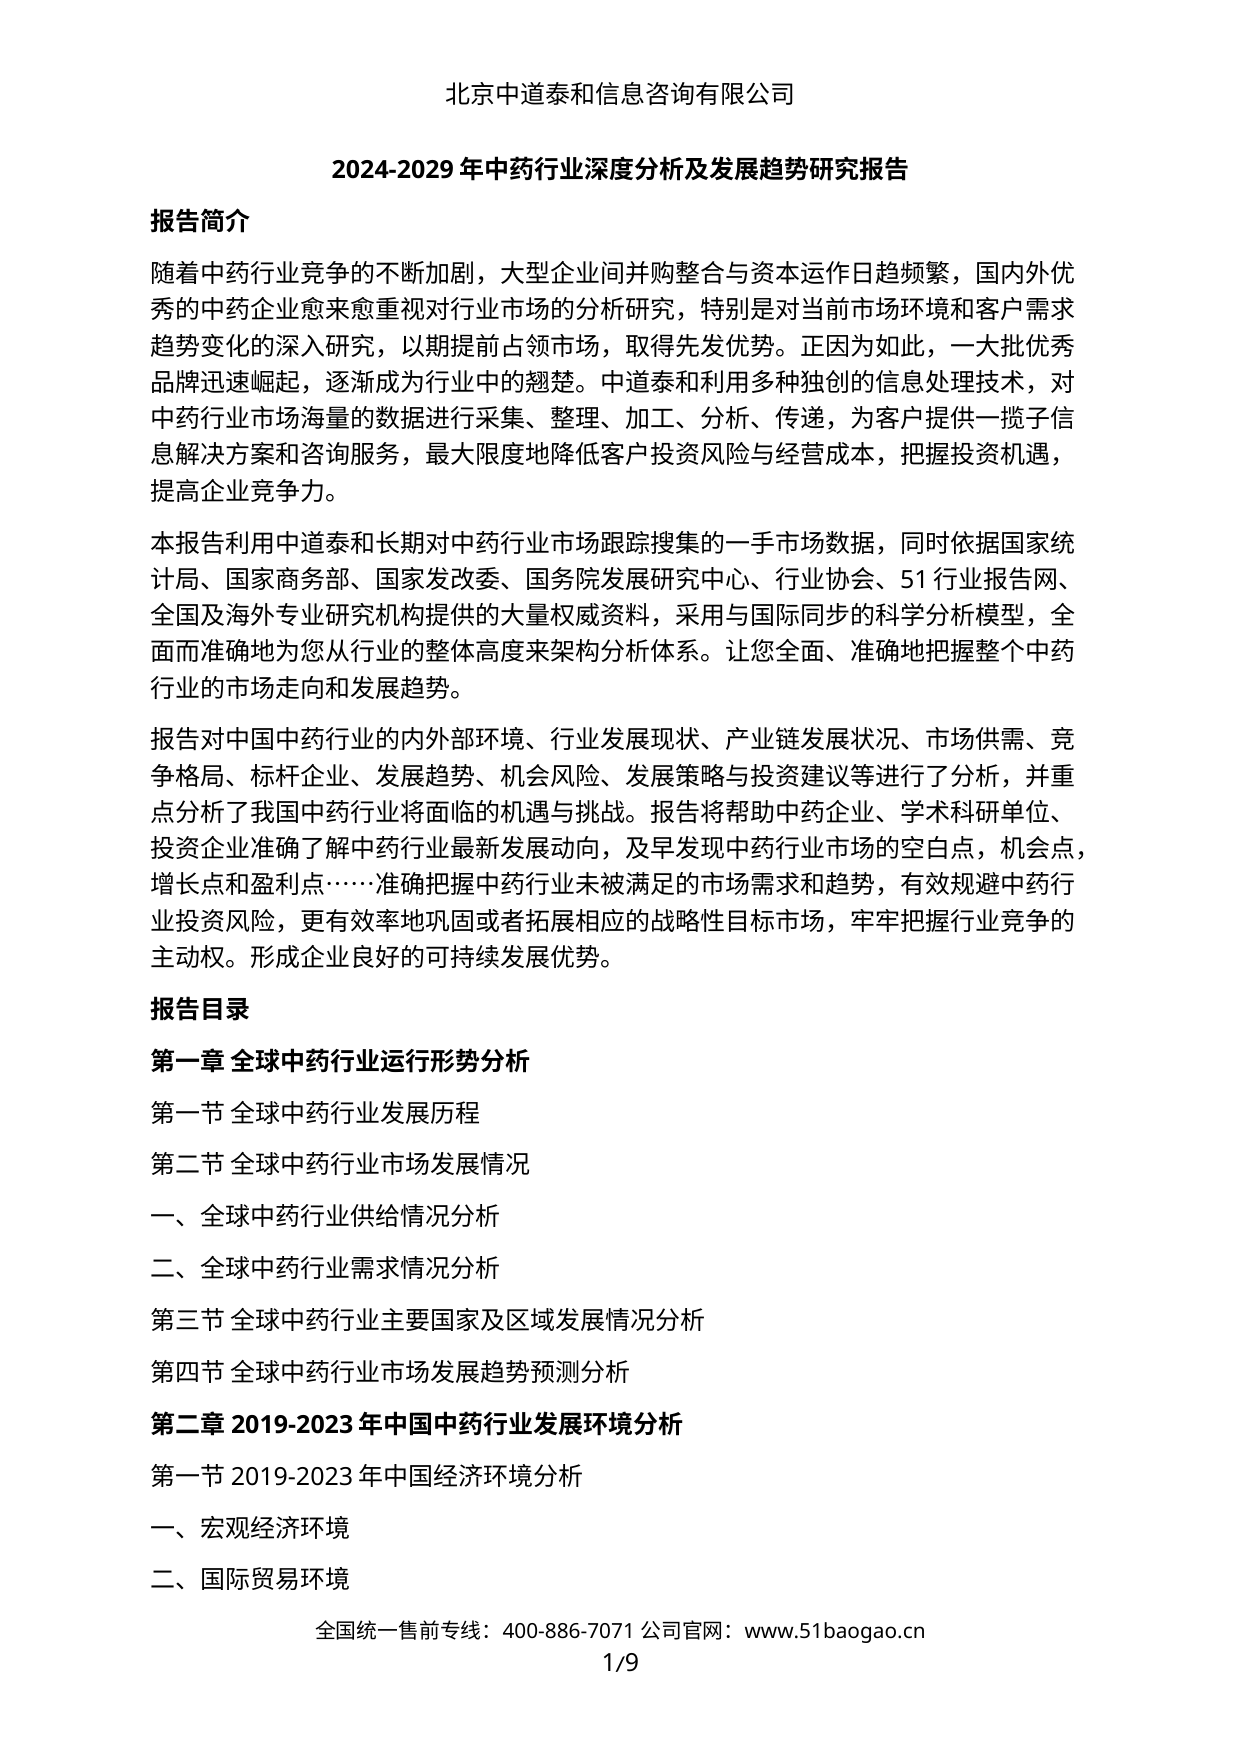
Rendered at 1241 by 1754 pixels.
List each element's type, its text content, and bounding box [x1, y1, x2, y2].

text 第三节 全球中药行业主要国家及区域发展情况分析 [150, 1301, 1090, 1337]
text 报告简介 [150, 202, 1090, 238]
text 二、全球中药行业需求情况分析 [150, 1249, 1090, 1285]
text 第一节 全球中药行业发展历程 [150, 1093, 1090, 1129]
text 二、国际贸易环境 [150, 1560, 1090, 1596]
text 第四节 全球中药行业市场发展趋势预测分析 [150, 1352, 1090, 1389]
text 第一节 2019-2023年中国经济环境分析 [150, 1456, 1090, 1492]
text 随着中药行业竞争的不断加剧，大型企业间并购整合与资本运作日趋频繁，国内外优秀的中药企业愈来愈重视对行业市场的分析研究，特别是对当前市场环境和客户需求趋势变化的深入研究，以期提前占领市场，取得先发优势。正因为如此，一大批优秀品牌迅速崛起，逐渐成为行业中的翘楚。中道泰和利用多种独创的信息处理技术，对中药行业市场海量的数据进行采集、整理、加工、分析、传递，为客户提供一揽子信息解决方案和咨询服务，最大限度地降低客户投资风险与经营成本，把握投资机遇，提高企业竞争力。 [150, 254, 1090, 507]
text 一、宏观经济环境 [150, 1508, 1090, 1544]
text 第一章 全球中药行业运行形势分析 [150, 1041, 1090, 1077]
text 本报告利用中道泰和长期对中药行业市场跟踪搜集的一手市场数据，同时依据国家统计局、国家商务部、国家发改委、国务院发展研究中心、行业协会、51行业报告网、全国及海外专业研究机构提供的大量权威资料，采用与国际同步的科学分析模型，全面而准确地为您从行业的整体高度来架构分析体系。让您全面、准确地把握整个中药行业的市场走向和发展趋势。 [150, 523, 1090, 704]
text 报告目录 [150, 989, 1090, 1026]
text 一、全球中药行业供给情况分析 [150, 1197, 1090, 1233]
text 第二节 全球中药行业市场发展情况 [150, 1145, 1090, 1181]
text 第二章 2019-2023年中国中药行业发展环境分析 [150, 1404, 1090, 1441]
text 报告对中国中药行业的内外部环境、行业发展现状、产业链发展状况、市场供需、竞争格局、标杆企业、发展趋势、机会风险、发展策略与投资建议等进行了分析，并重点分析了我国中药行业将面临的机遇与挑战。报告将帮助中药企业、学术科研单位、投资企业准确了解中药行业最新发展动向，及早发现中药行业市场的空白点，机会点，增长点和盈利点……准确把握中药行业未被满足的市场需求和趋势，有效规避中药行业投资风险，更有效率地巩固或者拓展相应的战略性目标市场，牢牢把握行业竞争的主动权。形成企业良好的可持续发展优势。 [150, 720, 1090, 974]
text 2024-2029年中药行业深度分析及发展趋势研究报告 [150, 150, 1090, 186]
